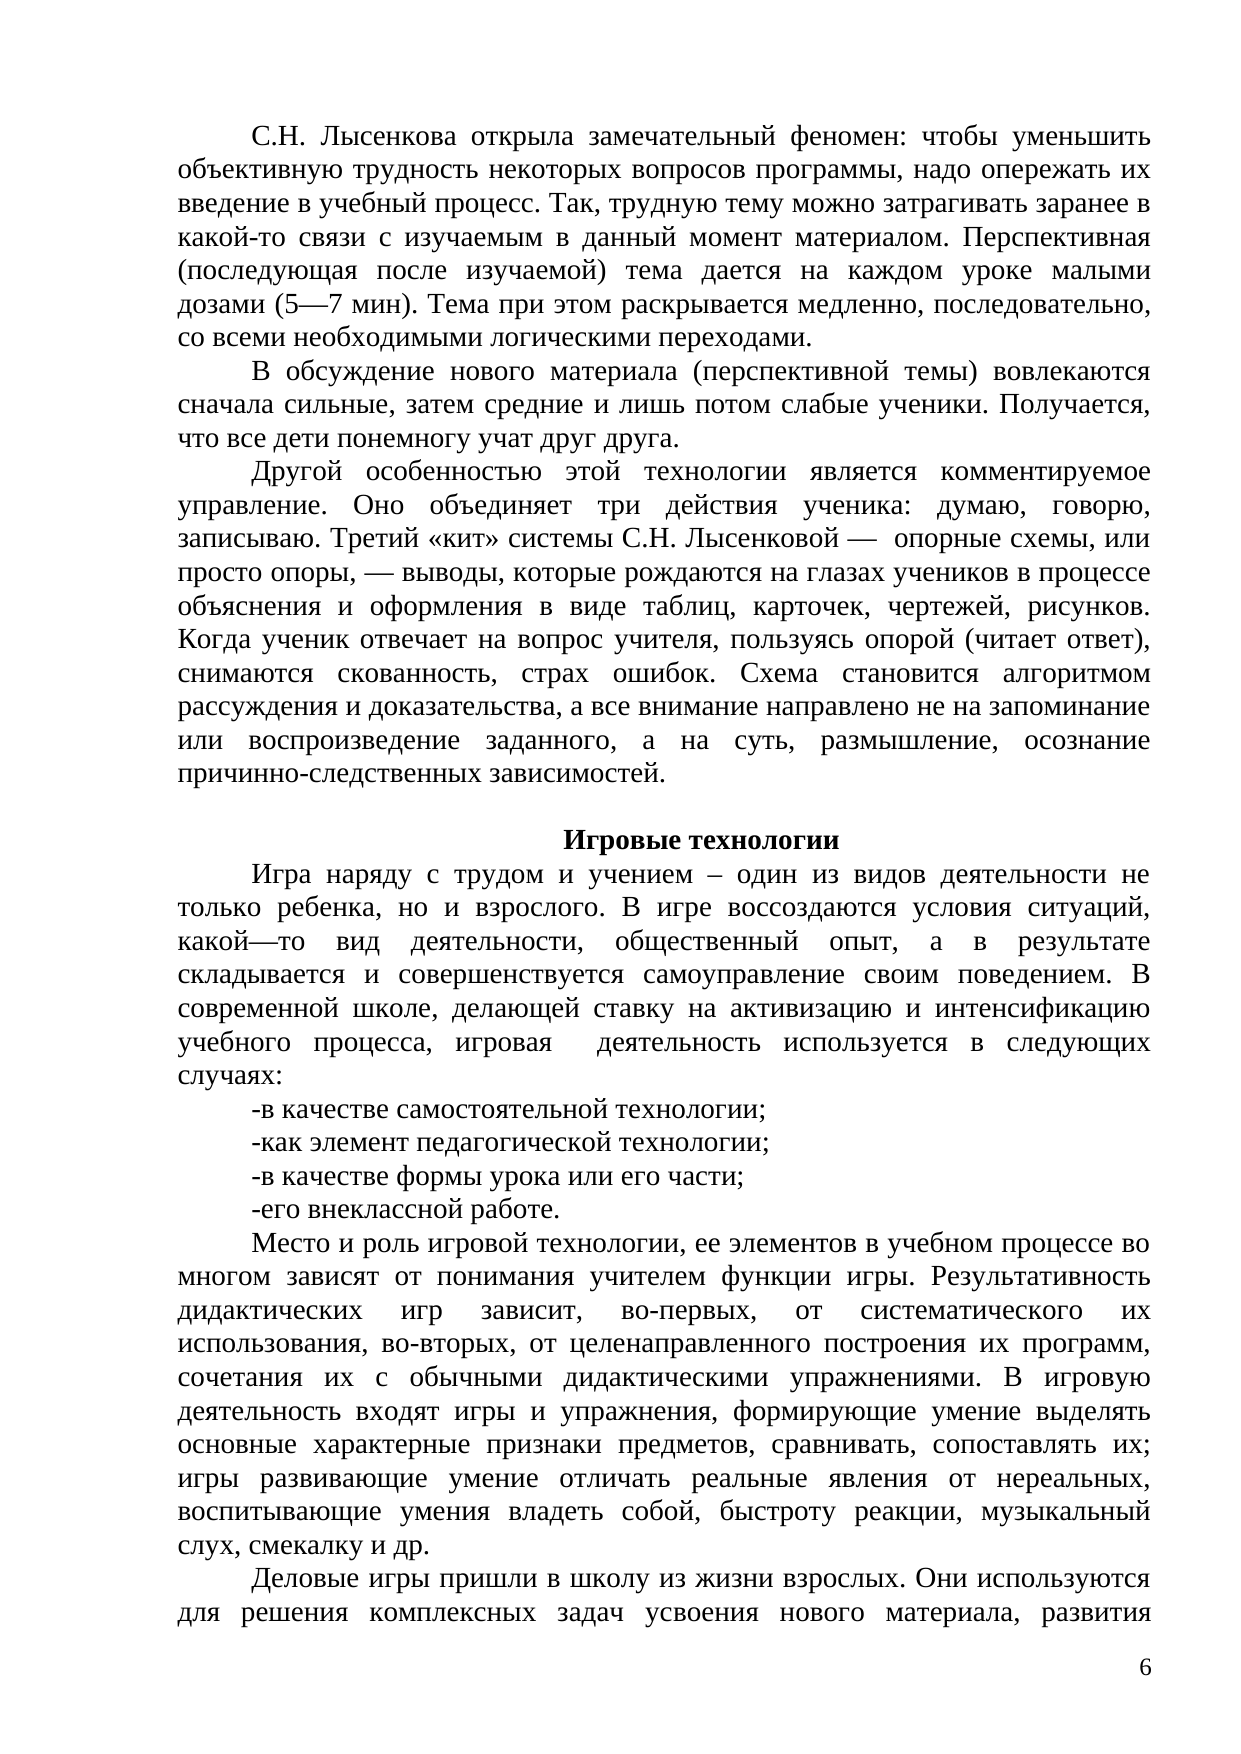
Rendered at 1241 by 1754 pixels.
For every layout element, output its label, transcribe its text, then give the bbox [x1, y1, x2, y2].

text Место и роль игровой технологии, ее элементов в учебном процессе во многом зависят от понимания учителем функции игры. Результативность дидактических игр зависит, во-первых, от систематического их использования, во-вторых, от целенаправленного построения их программ, сочетания их с обычными дидактическими упражнениями. В игровую деятельность входят игры и упражнения, формирующие умение выделять основные характерные признаки предметов, сравнивать, сопоставлять их; игры развивающие умение отличать реальные явления от нереальных, воспитывающие умения владеть собой, быстроту реакции, музыкальный слух, смекалку и др. [177, 1225, 1152, 1560]
text Игра наряду с трудом и учением – один из видов деятельности не только ребенка, но и взрослого. В игре воссоздаются условия ситуаций, какой—то вид деятельности, общественный опыт, а в результате складывается и совершенствуется самоуправление своим поведением. В современной школе, делающей ставку на активизацию и интенсификацию учебного процесса, игровая деятельность используется в следующих случаях: [177, 856, 1152, 1091]
text -его внеклассной работе. [177, 1191, 1152, 1225]
text В обсуждение нового материала (перспективной темы) вовлекаются сначала сильные, затем средние и лишь потом слабые ученики. Получается, что все дети понемногу учат друг друга. [177, 353, 1152, 453]
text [177, 1560, 1152, 1627]
text -в качестве формы урока или его части; [177, 1158, 1152, 1191]
text Игровые технологии [177, 822, 1152, 856]
text -как элемент педагогической технологии; [177, 1124, 1152, 1158]
text С.Н. Лысенкова открыла замечательный феномен: чтобы уменьшить объективную трудность некоторых вопросов программы, надо опережать их введение в учебный процесс. Так, трудную тему можно затрагивать заранее в какой-то связи с изучаемым в данный момент материалом. Перспективная (последующая после изучаемой) тема дается на каждом уроке малыми дозами (5—7 мин). Тема при этом раскрывается медленно, последовательно, со всеми необходимыми логическими переходами. [177, 118, 1152, 353]
text -в качестве самостоятельной технологии; [177, 1091, 1152, 1124]
text Другой особенностью этой технологии является комментируемое управление. Оно объединяет три действия ученика: думаю, говорю, записываю. Третий «кит» системы С.Н. Лысенковой — опорные схемы, или просто опоры, — выводы, которые рождаются на глазах учеников в процессе объяснения и оформления в виде таблиц, карточек, чертежей, рисунков. Когда ученик отвечает на вопрос учителя, пользуясь опорой (читает ответ), снимаются скованность, страх ошибок. Схема становится алгоритмом рассуждения и доказательства, а все внимание направлено не на запоминание или воспроизведение заданного, а на суть, размышление, осознание причинно-следственных зависимостей. [177, 453, 1152, 789]
